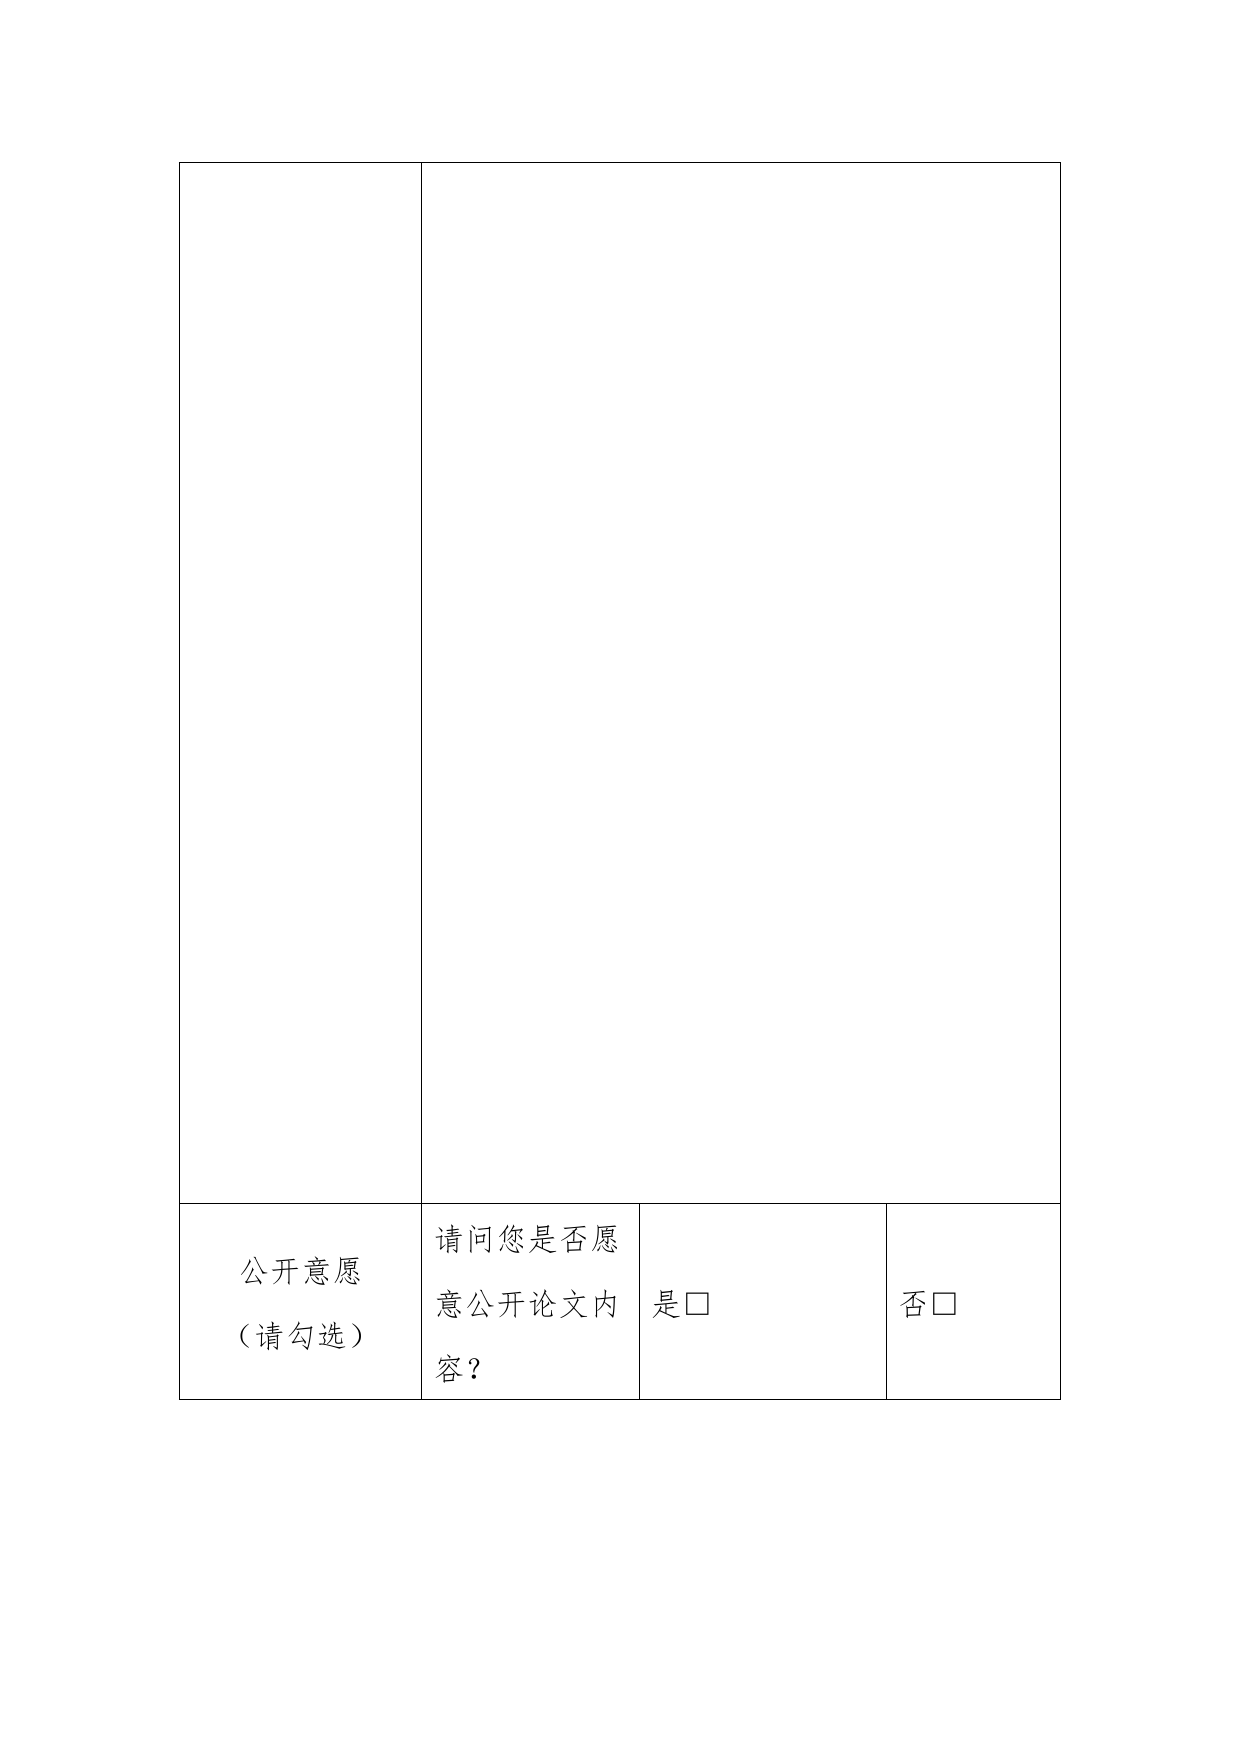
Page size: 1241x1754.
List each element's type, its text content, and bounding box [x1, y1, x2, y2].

table_cell 是□ [640, 1204, 886, 1399]
table_cell 公开意愿 （请勾选） [180, 1204, 421, 1399]
table_cell 请问您是否愿意公开论文内容？ [422, 1204, 639, 1399]
table_cell 否□ [887, 1204, 1060, 1399]
